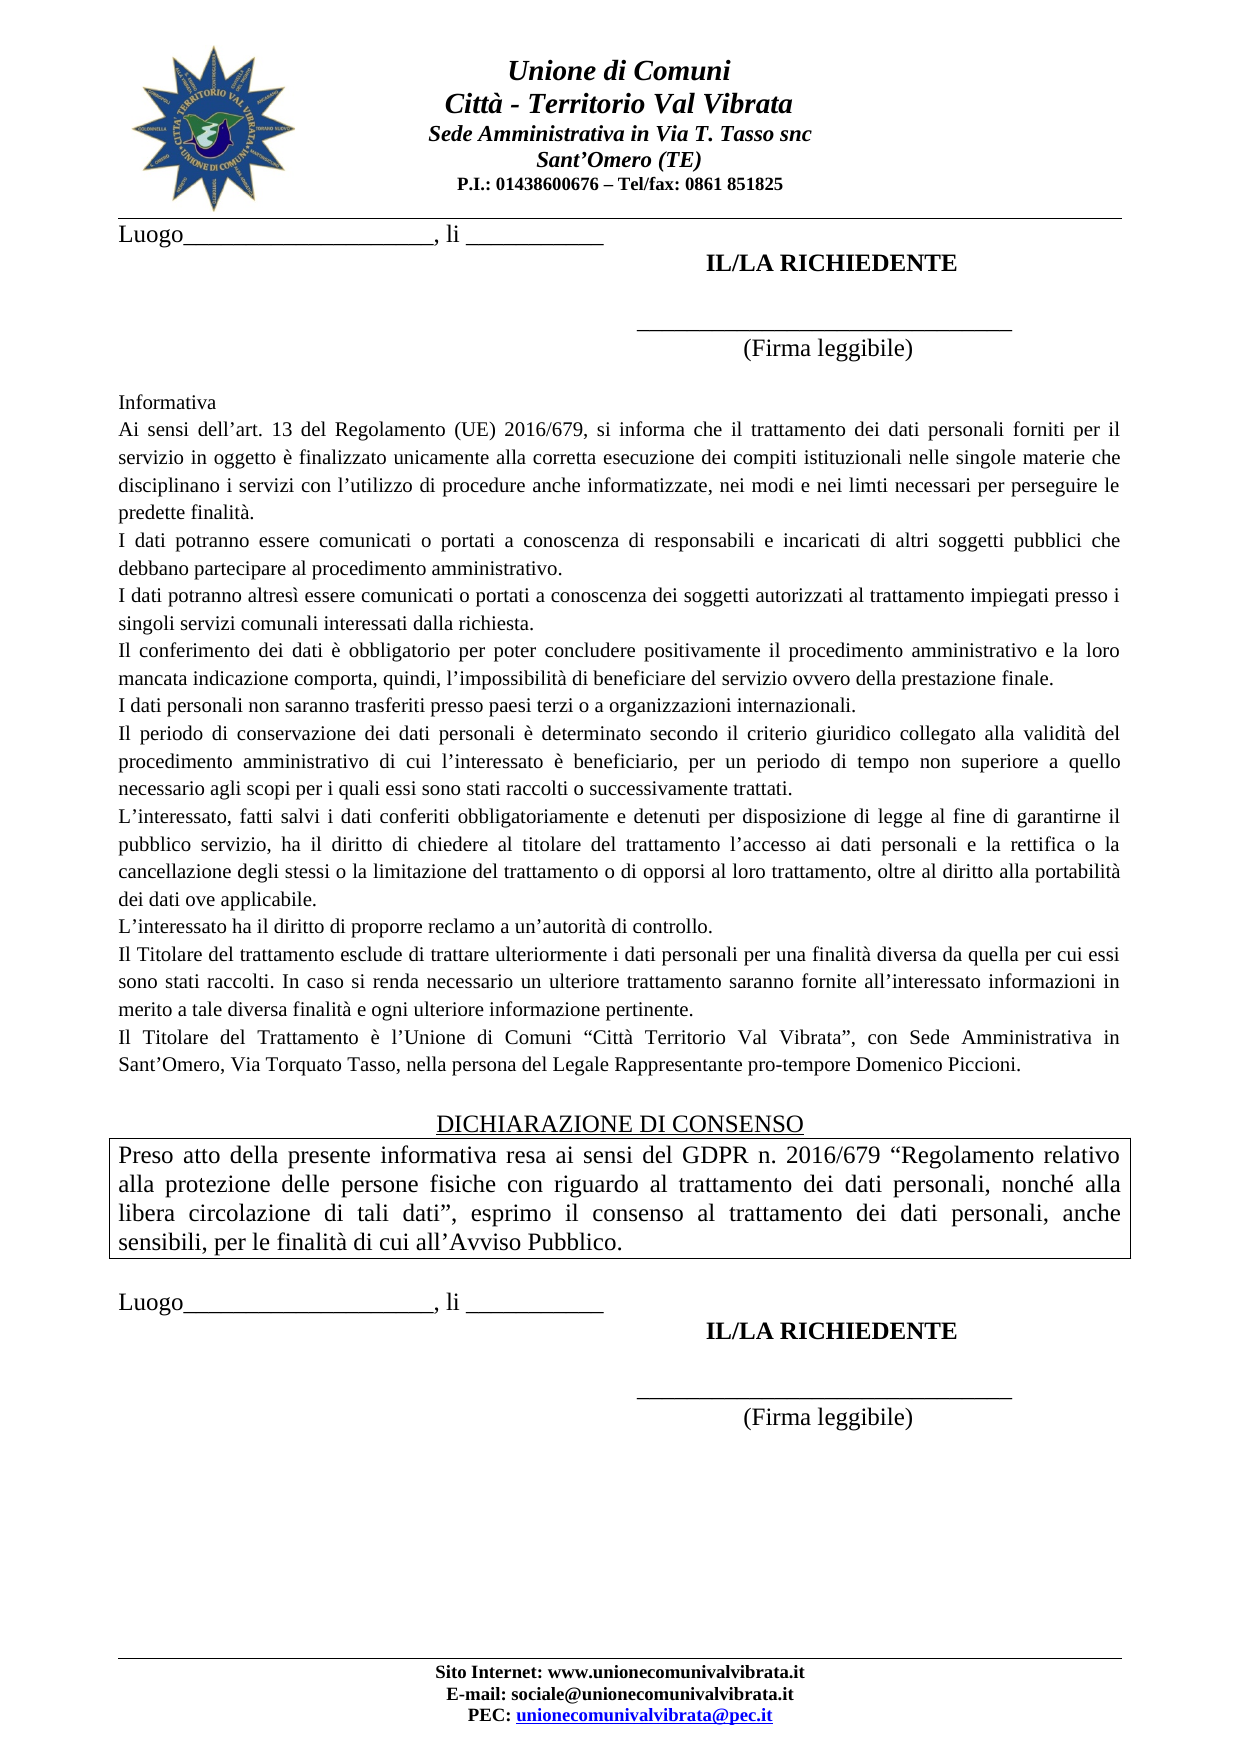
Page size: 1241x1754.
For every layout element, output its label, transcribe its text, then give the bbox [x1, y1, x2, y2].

list Ai sensi dell’art. 13 del Regolamento (UE) 2016/679, si informa che il trattamento dei dati personali forniti per il servizio in oggetto è finalizzato unicamente alla corretta esecuzione dei compiti istituzionali nelle singole materie che disciplinano i servizi con l’utilizzo di procedure anche informatizzate, nei modi e nei limti necessari per perseguire le predette finalità. [118, 417, 1122, 524]
text ______________________________ [118, 305, 1122, 333]
text ______________________________ [118, 1373, 1122, 1402]
list Il Titolare del Trattamento è l’Unione di Comuni “Città Territorio Val Vibrata”, con Sede Amministrativa in Sant’Omero, Via Torquato Tasso, nella persona del Legale Rappresentante pro-tempore Domenico Piccioni. [118, 1025, 1122, 1076]
list Il periodo di conservazione dei dati personali è determinato secondo il criterio giuridico collegato alla validità del procedimento amministrativo di cui l’interessato è beneficiario, per un periodo di tempo non superiore a quello necessario agli scopi per i quali essi sono stati raccolti o successivamente trattati. [118, 721, 1122, 800]
list I dati personali non saranno trasferiti presso paesi terzi o a organizzazioni internazionali. [118, 693, 1122, 717]
text Luogo____________________, li ___________ [118, 1287, 1122, 1316]
text (Firma leggibile) [118, 1402, 1122, 1430]
list L’interessato, fatti salvi i dati conferiti obbligatoriamente e detenuti per disposizione di legge al fine di garantirne il pubblico servizio, ha il diritto di chiedere al titolare del trattamento l’accesso ai dati personali e la rettifica o la cancellazione degli stessi o la limitazione del trattamento o di opporsi al loro trattamento, oltre al diritto alla portabilità dei dati ove applicabile. [118, 804, 1122, 911]
list I dati potranno essere comunicati o portati a conoscenza di responsabili e incaricati di altri soggetti pubblici che debbano partecipare al procedimento amministrativo. [118, 528, 1122, 579]
list Il Titolare del trattamento esclude di trattare ulteriormente i dati personali per una finalità diversa da quella per cui essi sono stati raccolti. In caso si renda necessario un ulteriore trattamento saranno fornite all’interessato informazioni in merito a tale diversa finalità e ogni ulteriore informazione pertinente. [118, 942, 1122, 1021]
text DICHIARAZIONE DI CONSENSO [118, 1109, 1122, 1137]
list I dati potranno altresì essere comunicati o portati a conoscenza dei soggetti autorizzati al trattamento impiegati presso i singoli servizi comunali interessati dalla richiesta. [118, 583, 1122, 635]
picture [131, 45, 296, 212]
list Il conferimento dei dati è obbligatorio per poter concludere positivamente il procedimento amministrativo e la loro mancata indicazione comporta, quindi, l’impossibilità di beneficiare del servizio ovvero della prestazione finale. [118, 638, 1122, 690]
text Preso atto della presente informativa resa ai sensi del GDPR n. 2016/679 “Regolamento relativo alla protezione delle persone fisiche con riguardo al trattamento dei dati personali, nonché alla libera circolazione di tali dati”, esprimo il consenso al trattamento dei dati personali, anche sensibili, per le finalità di cui all’Avviso Pubblico. [110, 1139, 1130, 1258]
text IL/LA RICHIEDENTE [118, 1316, 1122, 1345]
list L’interessato ha il diritto di proporre reclamo a un’autorità di controllo. [118, 914, 1122, 938]
text IL/LA RICHIEDENTE [118, 248, 1122, 277]
text Luogo____________________, li ___________ [118, 219, 1122, 248]
text (Firma leggibile) [118, 333, 1122, 362]
list Informativa [118, 390, 1122, 414]
